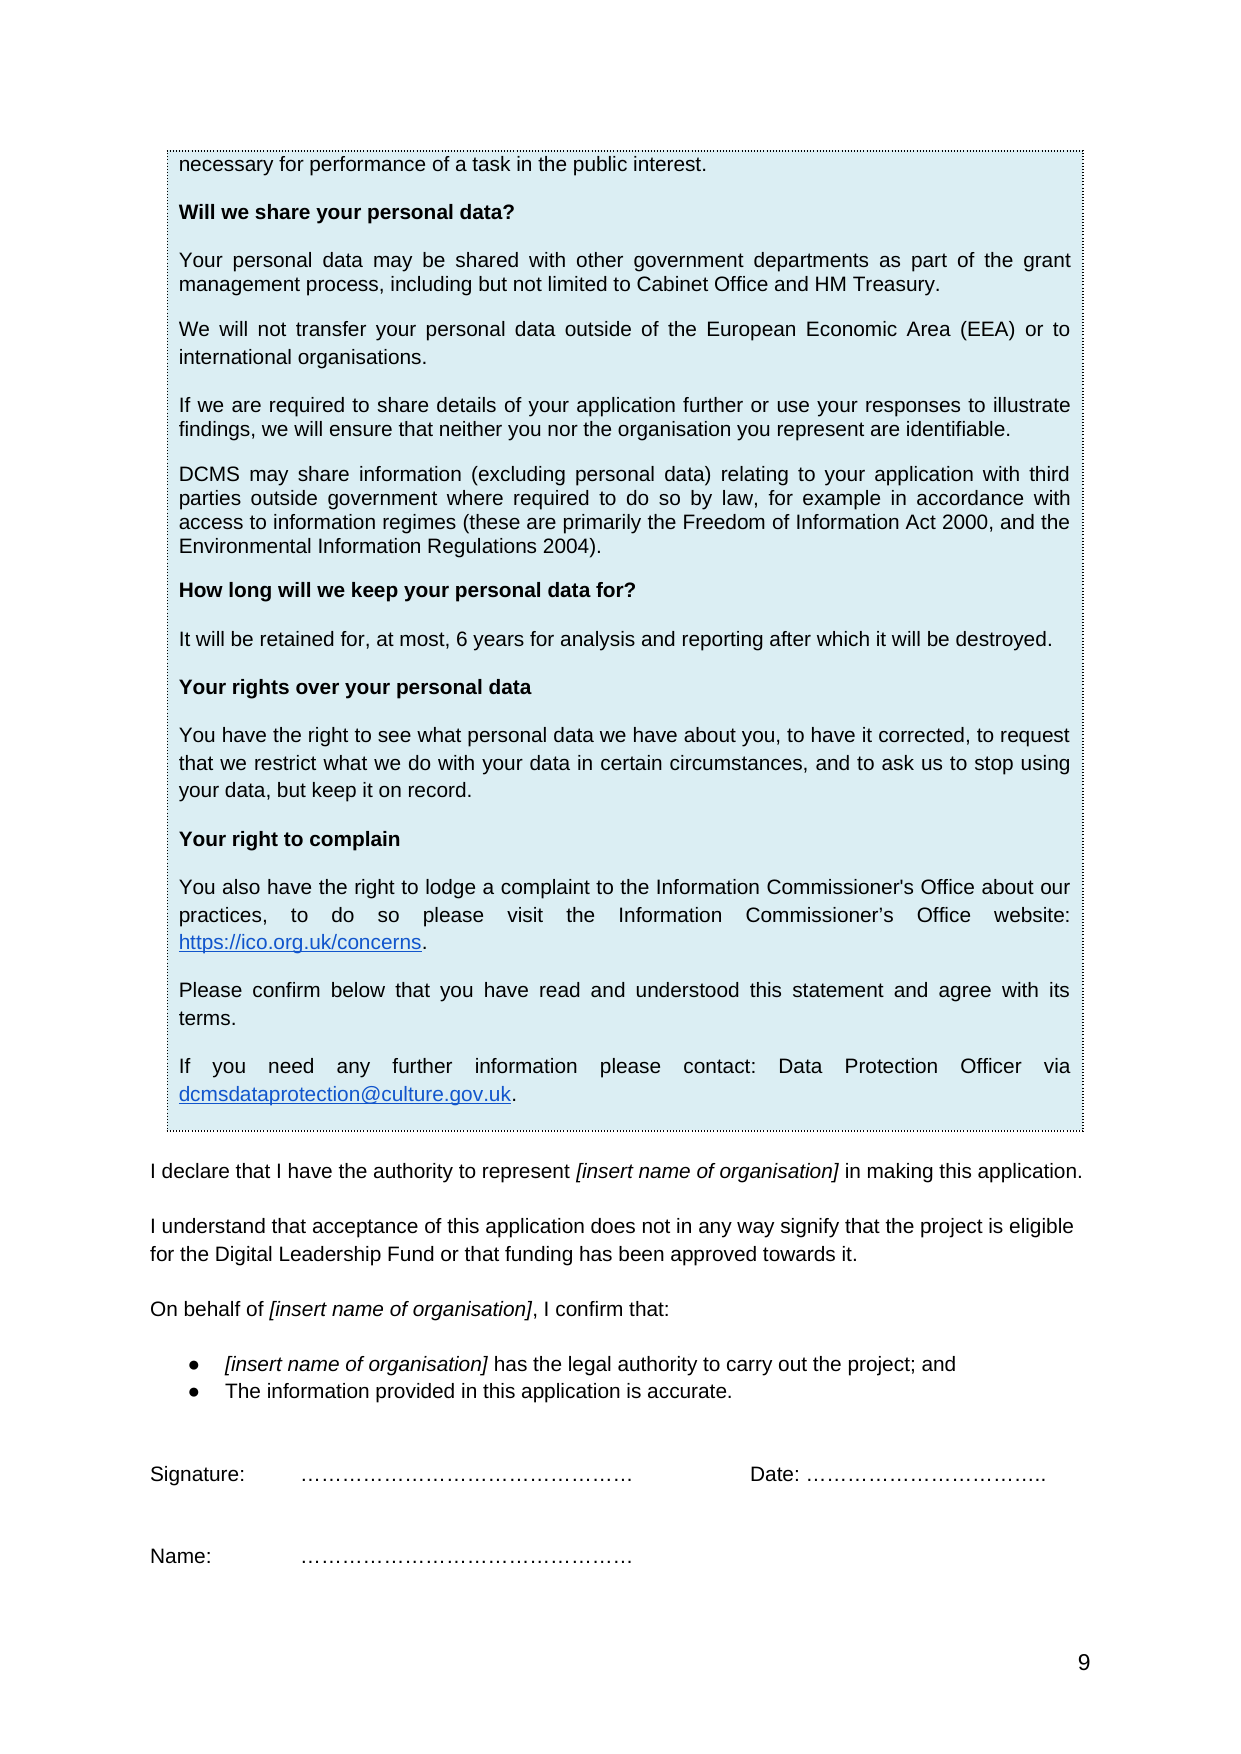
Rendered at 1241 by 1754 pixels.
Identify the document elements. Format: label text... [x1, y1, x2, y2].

text Name: ………………………………………… [150, 1544, 1090, 1568]
text On behalf of [insert name of organisation], I confirm that: [150, 1297, 1090, 1321]
text Signature: ………………………………………… Date: …………………………….. [150, 1462, 1090, 1486]
text I understand that acceptance of this application does not in any way signify that the project is eligible for the Digital Leadership Fund or that funding has been approved towards it. [150, 1214, 1090, 1266]
text I declare that I have the authority to represent [insert name of organisation] in making this application. [150, 1159, 1090, 1183]
list The information provided in this application is accurate. [187, 1379, 1090, 1403]
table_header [167, 150, 1083, 1130]
list [insert name of organisation] has the legal authority to carry out the project; and [187, 1352, 1090, 1376]
